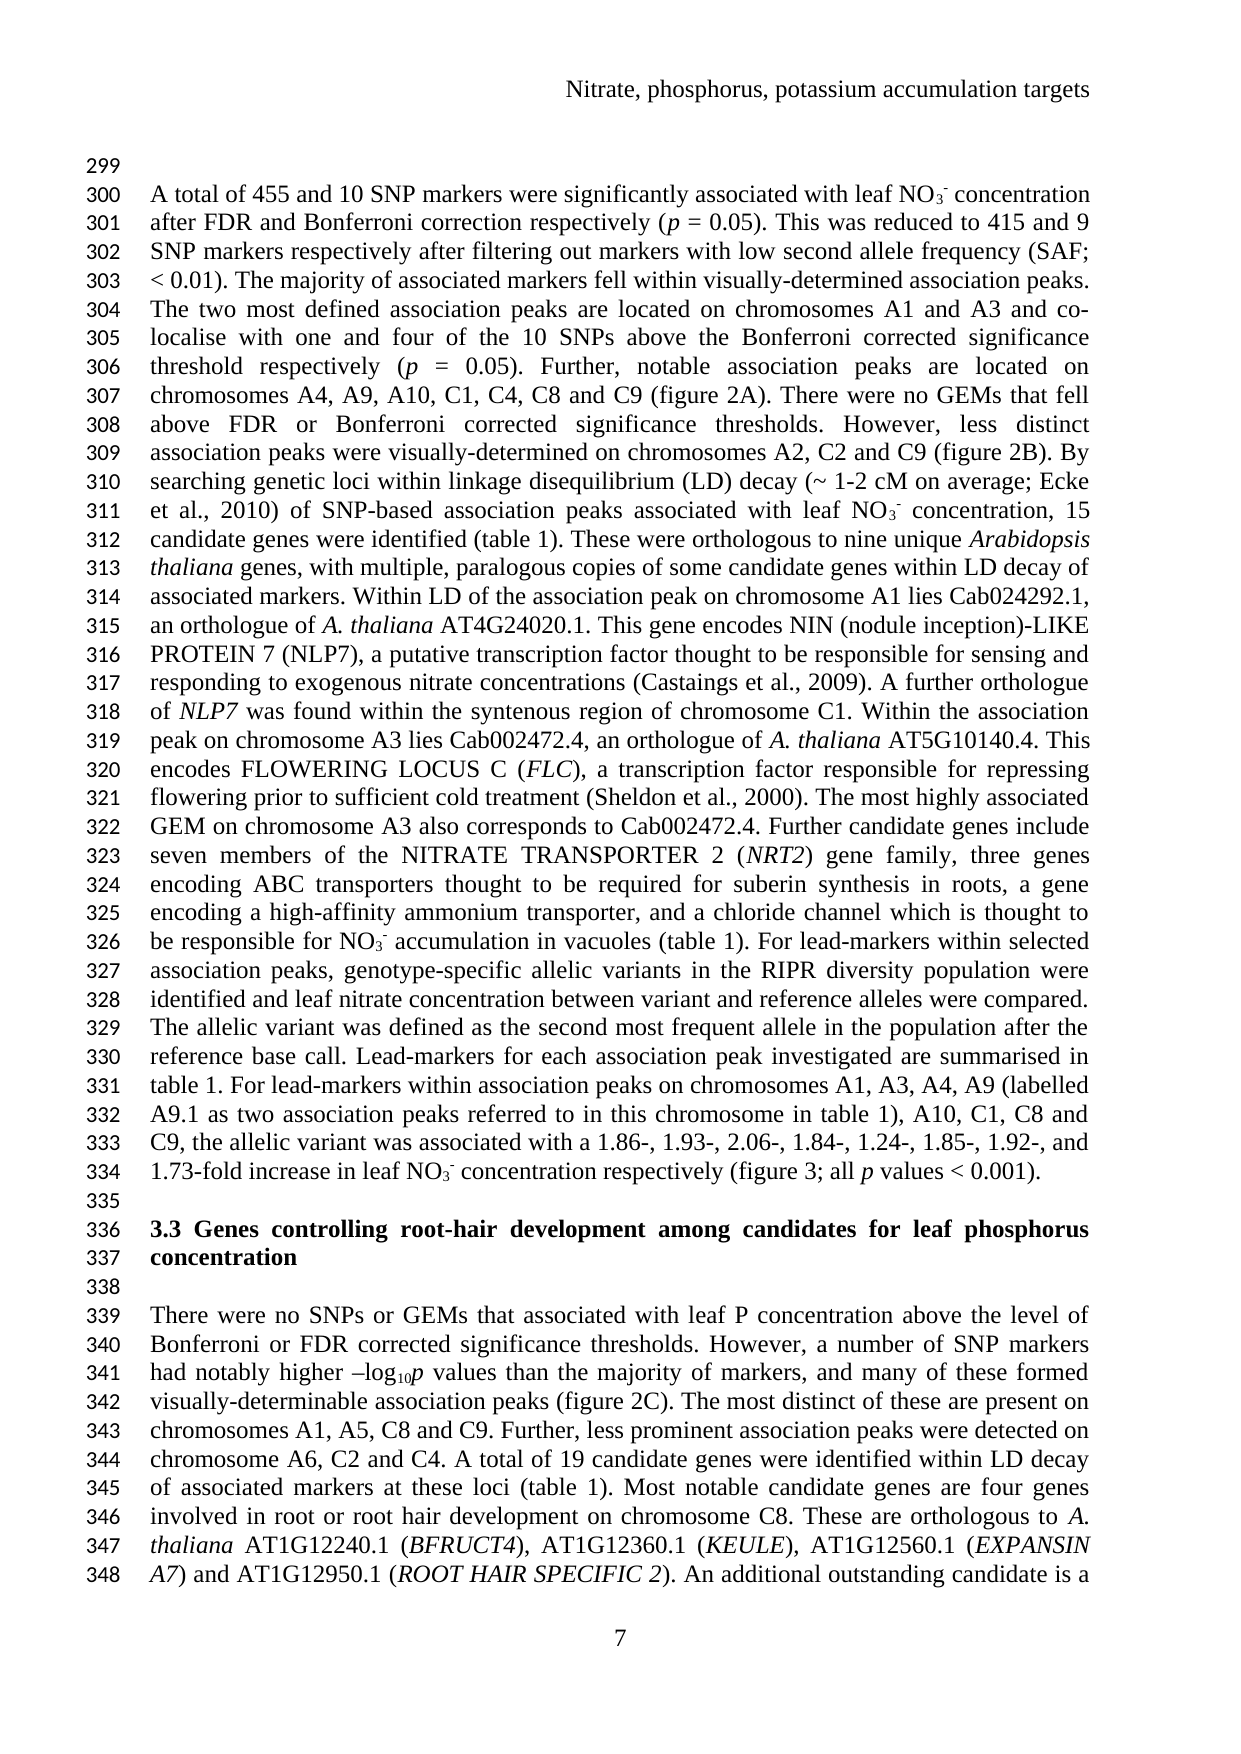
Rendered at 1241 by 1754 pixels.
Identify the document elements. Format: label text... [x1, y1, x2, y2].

text A total of 455 and 10 SNP markers were significantly associated with leaf NO3- concentration after FDR and Bonferroni correction respectively (p = 0.05). This was reduced to 415 and 9 SNP markers respectively after filtering out markers with low second allele frequency (SAF; < 0.01). The majority of associated markers fell within visually-determined association peaks. The two most defined association peaks are located on chromosomes A1 and A3 and co-localise with one and four of the 10 SNPs above the Bonferroni corrected significance threshold respectively (p = 0.05). Further, notable association peaks are located on chromosomes A4, A9, A10, C1, C4, C8 and C9 (figure 2A). There were no GEMs that fell above FDR or Bonferroni corrected significance thresholds. However, less distinct association peaks were visually-determined on chromosomes A2, C2 and C9 (figure 2B). By searching genetic loci within linkage disequilibrium (LD) decay (~ 1-2 cM on average; Ecke et al., 2010) of SNP-based association peaks associated with leaf NO3- concentration, 15 candidate genes were identified (table 1). These were orthologous to nine unique Arabidopsis thaliana genes, with multiple, paralogous copies of some candidate genes within LD decay of associated markers. Within LD of the association peak on chromosome A1 lies Cab024292.1, an orthologue of A. thaliana AT4G24020.1. This gene encodes NIN (nodule inception)-LIKE PROTEIN 7 (NLP7), a putative transcription factor thought to be responsible for sensing and responding to exogenous nitrate concentrations (Castaings et al., 2009). A further orthologue of NLP7 was found within the syntenous region of chromosome C1. Within the association peak on chromosome A3 lies Cab002472.4, an orthologue of A. thaliana AT5G10140.4. This encodes FLOWERING LOCUS C (FLC), a transcription factor responsible for repressing flowering prior to sufficient cold treatment (Sheldon et al., 2000). The most highly associated GEM on chromosome A3 also corresponds to Cab002472.4. Further candidate genes include seven members of the NITRATE TRANSPORTER 2 (NRT2) gene family, three genes encoding ABC transporters thought to be required for suberin synthesis in roots, a gene encoding a high-affinity ammonium transporter, and a chloride channel which is thought to be responsible for NO3- accumulation in vacuoles (table 1). For lead-markers within selected association peaks, genotype-specific allelic variants in the RIPR diversity population were identified and leaf nitrate concentration between variant and reference alleles were compared. The allelic variant was defined as the second most frequent allele in the population after the reference base call. Lead-markers for each association peak investigated are summarised in table 1. For lead-markers within association peaks on chromosomes A1, A3, A4, A9 (labelled A9.1 as two association peaks referred to in this chromosome in table 1), A10, C1, C8 and C9, the allelic variant was associated with a 1.86-, 1.93-, 2.06-, 1.84-, 1.24-, 1.85-, 1.92-, and 1.73-fold increase in leaf NO3- concentration respectively (figure 3; all p values < 0.001). [150, 179, 1090, 1185]
text 3.3 Genes controlling root-hair development among candidates for leaf phosphorus concentration [150, 1214, 1090, 1271]
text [150, 1300, 1090, 1587]
